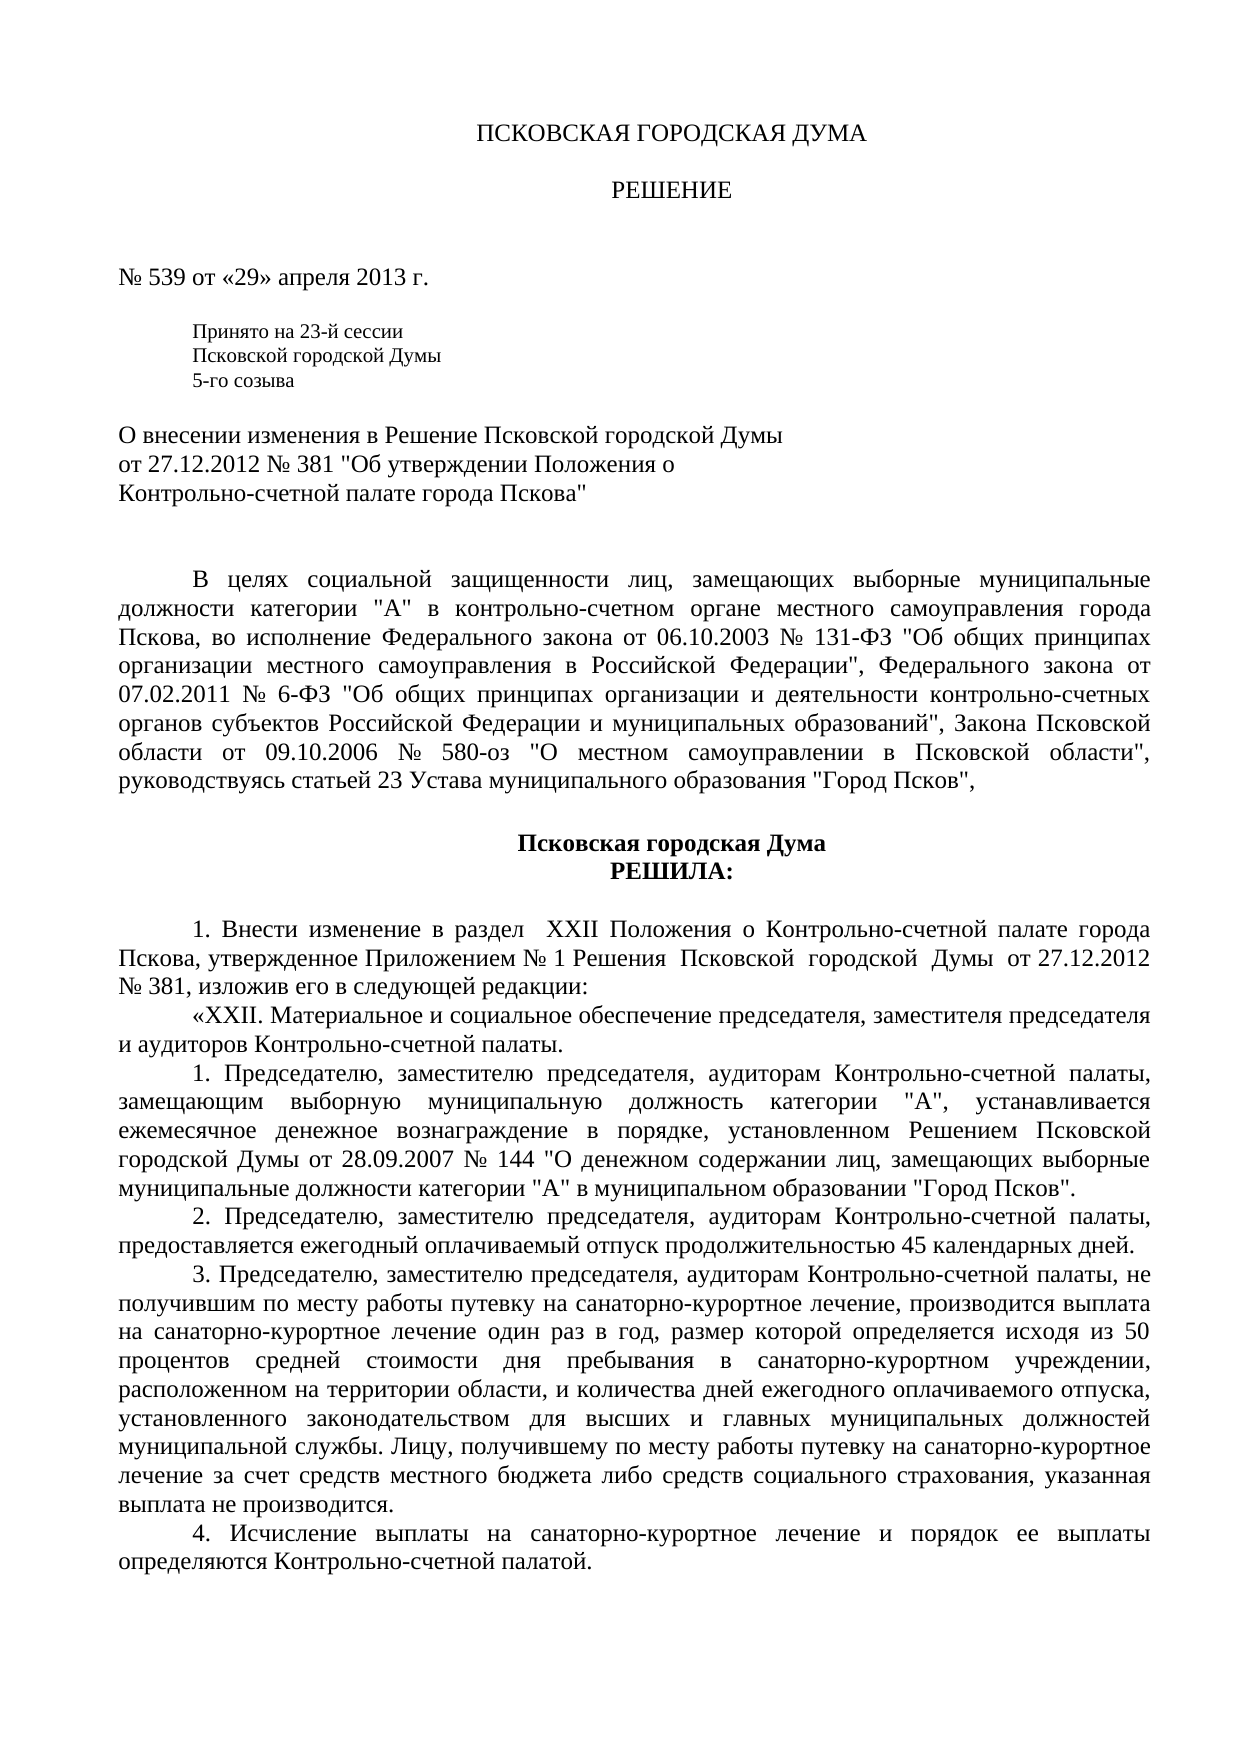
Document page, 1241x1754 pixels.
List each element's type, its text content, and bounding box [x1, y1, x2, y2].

text РЕШИЛА: [118, 856, 1152, 885]
text от 27.12.2012 № 381 "Об утверждении Положения о [118, 449, 1152, 478]
text Псковской городской Думы [118, 343, 1152, 367]
text «XXII. Материальное и социальное обеспечение председателя, заместителя председателя и аудиторов Контрольно-счетной палаты. [118, 1000, 1152, 1058]
text 5-го созыва [118, 367, 1152, 392]
text В целях социальной защищенности лиц, замещающих выборные муниципальные должности категории "А" в контрольно-счетном органе местного самоуправления города Пскова, во исполнение Федерального закона от 06.10.2003 № 131-ФЗ "Об общих принципах организации местного самоуправления в Российской Федерации", Федерального закона от 07.02.2011 № 6-ФЗ "Об общих принципах организации и деятельности контрольно-счетных органов субъектов Российской Федерации и муниципальных образований", Закона Псковской области от 09.10.2006 № 580-оз "О местном самоуправлении в Псковской области", руководствуясь статьей 23 Устава муниципального образования "Город Псков", [118, 564, 1152, 794]
text 1. Председателю, заместителю председателя, аудиторам Контрольно-счетной палаты, замещающим выборную муниципальную должность категории "А", устанавливается ежемесячное денежное вознаграждение в порядке, установленном Решением Псковской городской Думы от 28.09.2007 № 144 "О денежном содержании лиц, замещающих выборные муниципальные должности категории "А" в муниципальном образовании "Город Псков". [118, 1058, 1152, 1201]
text 3. Председателю, заместителю председателя, аудиторам Контрольно-счетной палаты, не получившим по месту работы путевку на санаторно-курортное лечение, производится выплата на санаторно-курортное лечение один раз в год, размер которой определяется исходя из 50 процентов средней стоимости дня пребывания в санаторно-курортном учреждении, расположенном на территории области, и количества дней ежегодного оплачиваемого отпуска, установленного законодательством для высших и главных муниципальных должностей муниципальной службы. Лицу, получившему по месту работы путевку на санаторно-курортное лечение за счет средств местного бюджета либо средств социального страхования, указанная выплата не производится. [118, 1259, 1152, 1518]
text Контрольно-счетной палате города Пскова" [118, 478, 1152, 507]
text 4. Исчисление выплаты на санаторно-курортное лечение и порядок ее выплаты определяются Контрольно-счетной палатой. [118, 1518, 1152, 1575]
text О внесении изменения в Решение Псковской городской Думы [118, 420, 1152, 449]
text 2. Председателю, заместителю председателя, аудиторам Контрольно-счетной палаты, предоставляется ежегодный оплачиваемый отпуск продолжительностью 45 календарных дней. [118, 1201, 1152, 1259]
text 1. Внести изменение в раздел XXII Положения о Контрольно-счетной палате города Пскова, утвержденное Приложением № 1 Решения Псковской городской Думы от 27.12.2012 № 381, изложив его в следующей редакции: [118, 914, 1152, 1000]
text Псковская городская Дума [118, 828, 1152, 856]
text ПСКОВСКАЯ ГОРОДСКАЯ ДУМА [118, 118, 1152, 147]
text Принято на 23-й сессии [118, 319, 1152, 343]
text № 539 от «29» апреля 2013 г. [118, 262, 1152, 291]
text РЕШЕНИЕ [118, 176, 1152, 204]
